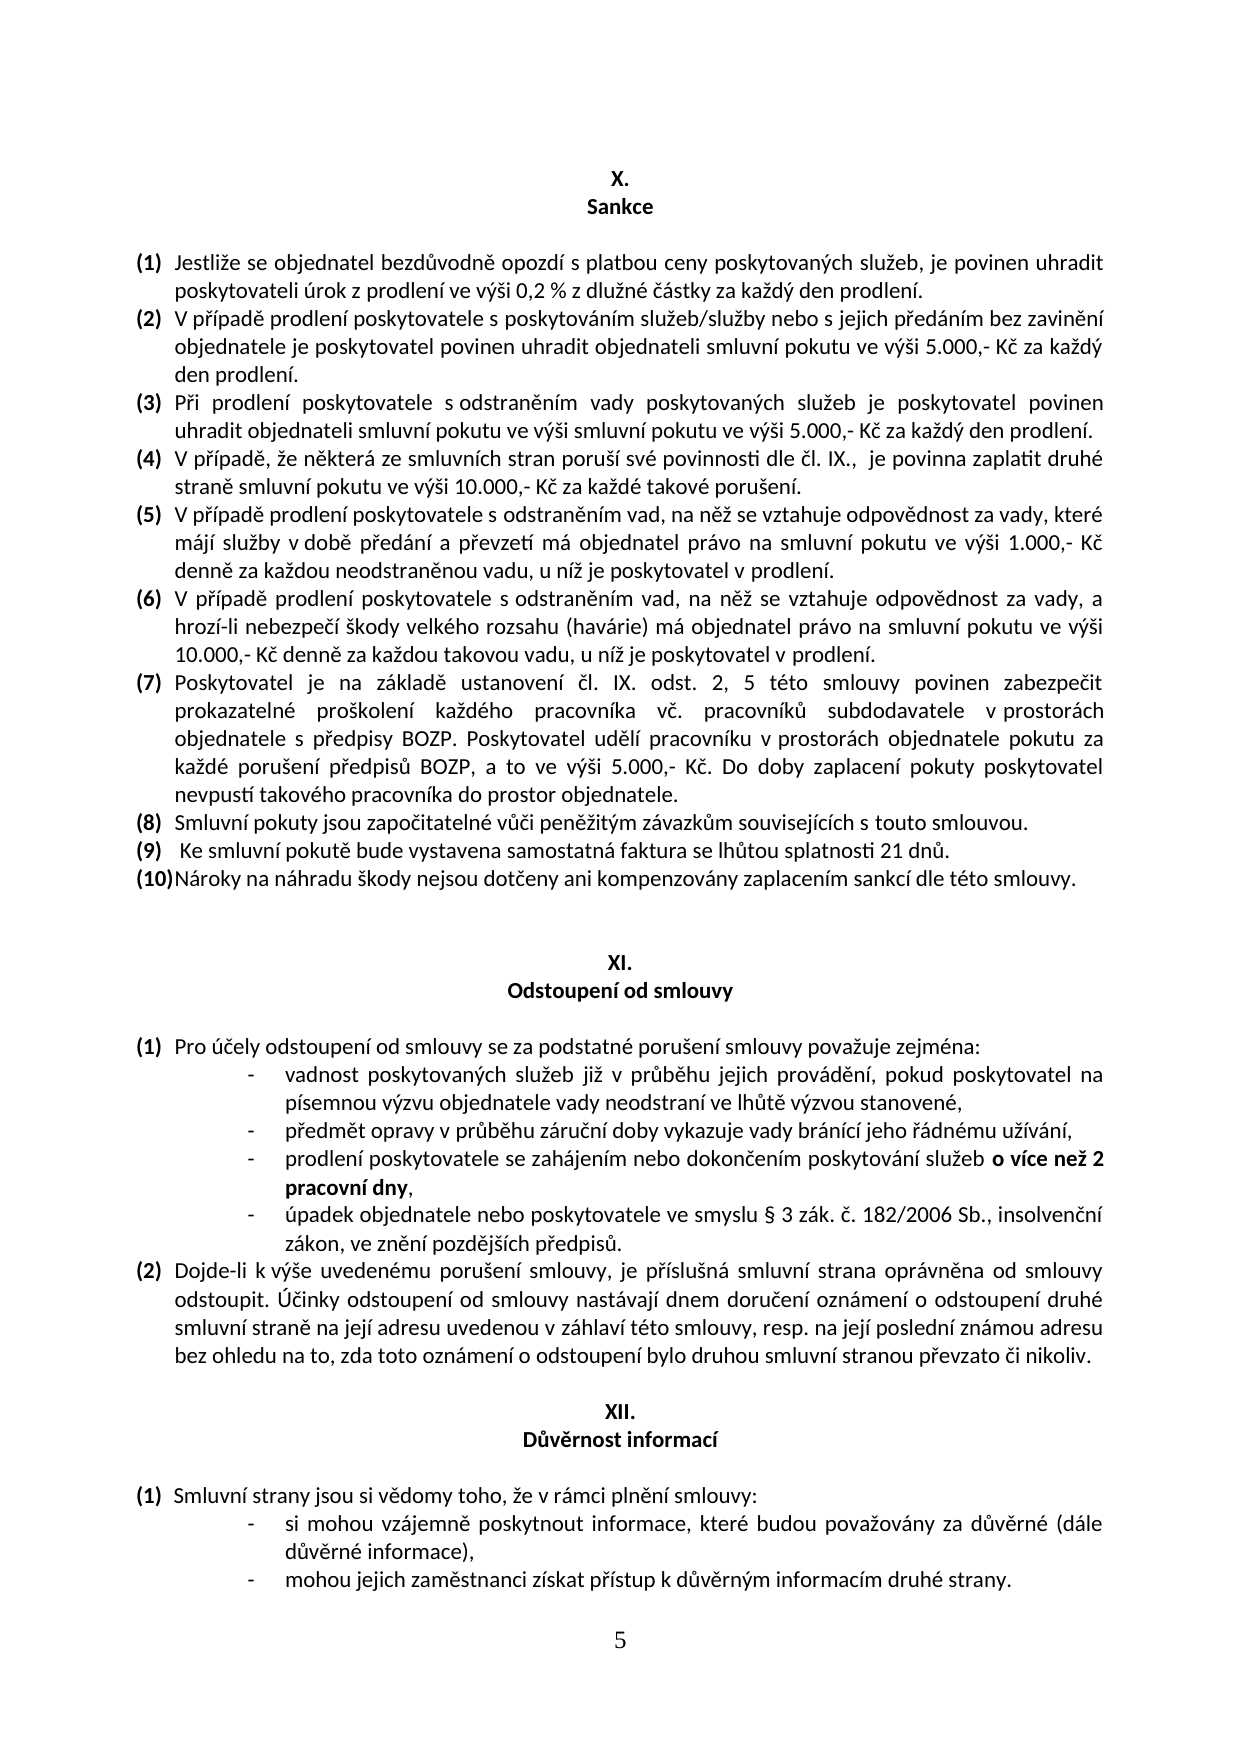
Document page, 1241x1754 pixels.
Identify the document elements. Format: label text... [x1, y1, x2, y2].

list předmět opravy v průběhu záruční doby vykazuje vady bránící jeho řádnému užívání, [247, 1117, 1104, 1144]
list si mohou vzájemně poskytnout informace, které budou považovány za důvěrné (dále důvěrné informace), [247, 1509, 1104, 1565]
list Smluvní pokuty jsou započitatelné vůči peněžitým závazkům souvisejících s touto smlouvou. [136, 808, 1104, 836]
text Důvěrnost informací [136, 1425, 1104, 1453]
list V případě prodlení poskytovatele s odstraněním vad, na něž se vztahuje odpovědnost za vady, které májí služby v době předání a převzetí má objednatel právo na smluvní pokutu ve výši 1.000,- Kč denně za každou neodstraněnou vadu, u níž je poskytovatel v prodlení. [136, 500, 1104, 584]
list Dojde-li k výše uvedenému porušení smlouvy, je příslušná smluvní strana oprávněna od smlouvy odstoupit. Účinky odstoupení od smlouvy nastávají dnem doručení oznámení o odstoupení druhé smluvní straně na její adresu uvedenou v záhlaví této smlouvy, resp. na její poslední známou adresu bez ohledu na to, zda toto oznámení o odstoupení bylo druhou smluvní stranou převzato či nikoliv. [136, 1257, 1104, 1369]
list V případě, že některá ze smluvních stran poruší své povinnosti dle čl. IX., je povinna zaplatit druhé straně smluvní pokutu ve výši 10.000,- Kč za každé takové porušení. [136, 444, 1104, 500]
list Při prodlení poskytovatele s odstraněním vady poskytovaných služeb je poskytovatel povinen uhradit objednateli smluvní pokutu ve výši smluvní pokutu ve výši 5.000,- Kč za každý den prodlení. [136, 388, 1104, 444]
list Pro účely odstoupení od smlouvy se za podstatné porušení smlouvy považuje zejména: [136, 1032, 1104, 1061]
list úpadek objednatele nebo poskytovatele ve smyslu § 3 zák. č. 182/2006 Sb., insolvenční zákon, ve znění pozdějších předpisů. [247, 1201, 1104, 1257]
list Nároky na náhradu škody nejsou dotčeny ani kompenzovány zaplacením sankcí dle této smlouvy. [136, 864, 1104, 892]
list Ke smluvní pokutě bude vystavena samostatná faktura se lhůtou splatnosti 21 dnů. [136, 836, 1104, 864]
text Sankce [136, 192, 1104, 220]
text Odstoupení od smlouvy [136, 976, 1104, 1004]
list Smluvní strany jsou si vědomy toho, že v rámci plnění smlouvy: [136, 1481, 1104, 1509]
list vadnost poskytovaných služeb již v průběhu jejich provádění, pokud poskytovatel na písemnou výzvu objednatele vady neodstraní ve lhůtě výzvou stanovené, [247, 1061, 1104, 1117]
list Jestliže se objednatel bezdůvodně opozdí s platbou ceny poskytovaných služeb, je povinen uhradit poskytovateli úrok z prodlení ve výši 0,2 % z dlužné částky za každý den prodlení. [136, 248, 1104, 304]
list V případě prodlení poskytovatele s poskytováním služeb/služby nebo s jejich předáním bez zavinění objednatele je poskytovatel povinen uhradit objednateli smluvní pokutu ve výši 5.000,- Kč za každý den prodlení. [136, 304, 1104, 388]
list Poskytovatel je na základě ustanovení čl. IX. odst. 2, 5 této smlouvy povinen zabezpečit prokazatelné proškolení každého pracovníka vč. pracovníků subdodavatele v prostorách objednatele s předpisy BOZP. Poskytovatel udělí pracovníku v prostorách objednatele pokutu za každé porušení předpisů BOZP, a to ve výši 5.000,- Kč. Do doby zaplacení pokuty poskytovatel nevpustí takového pracovníka do prostor objednatele. [136, 668, 1104, 808]
list prodlení poskytovatele se zahájením nebo dokončením poskytování služeb o více než 2 pracovní dny, [247, 1144, 1104, 1201]
list mohou jejich zaměstnanci získat přístup k důvěrným informacím druhé strany. [247, 1565, 1104, 1593]
list V případě prodlení poskytovatele s odstraněním vad, na něž se vztahuje odpovědnost za vady, a hrozí-li nebezpečí škody velkého rozsahu (havárie) má objednatel právo na smluvní pokutu ve výši 10.000,- Kč denně za každou takovou vadu, u níž je poskytovatel v prodlení. [136, 584, 1104, 668]
